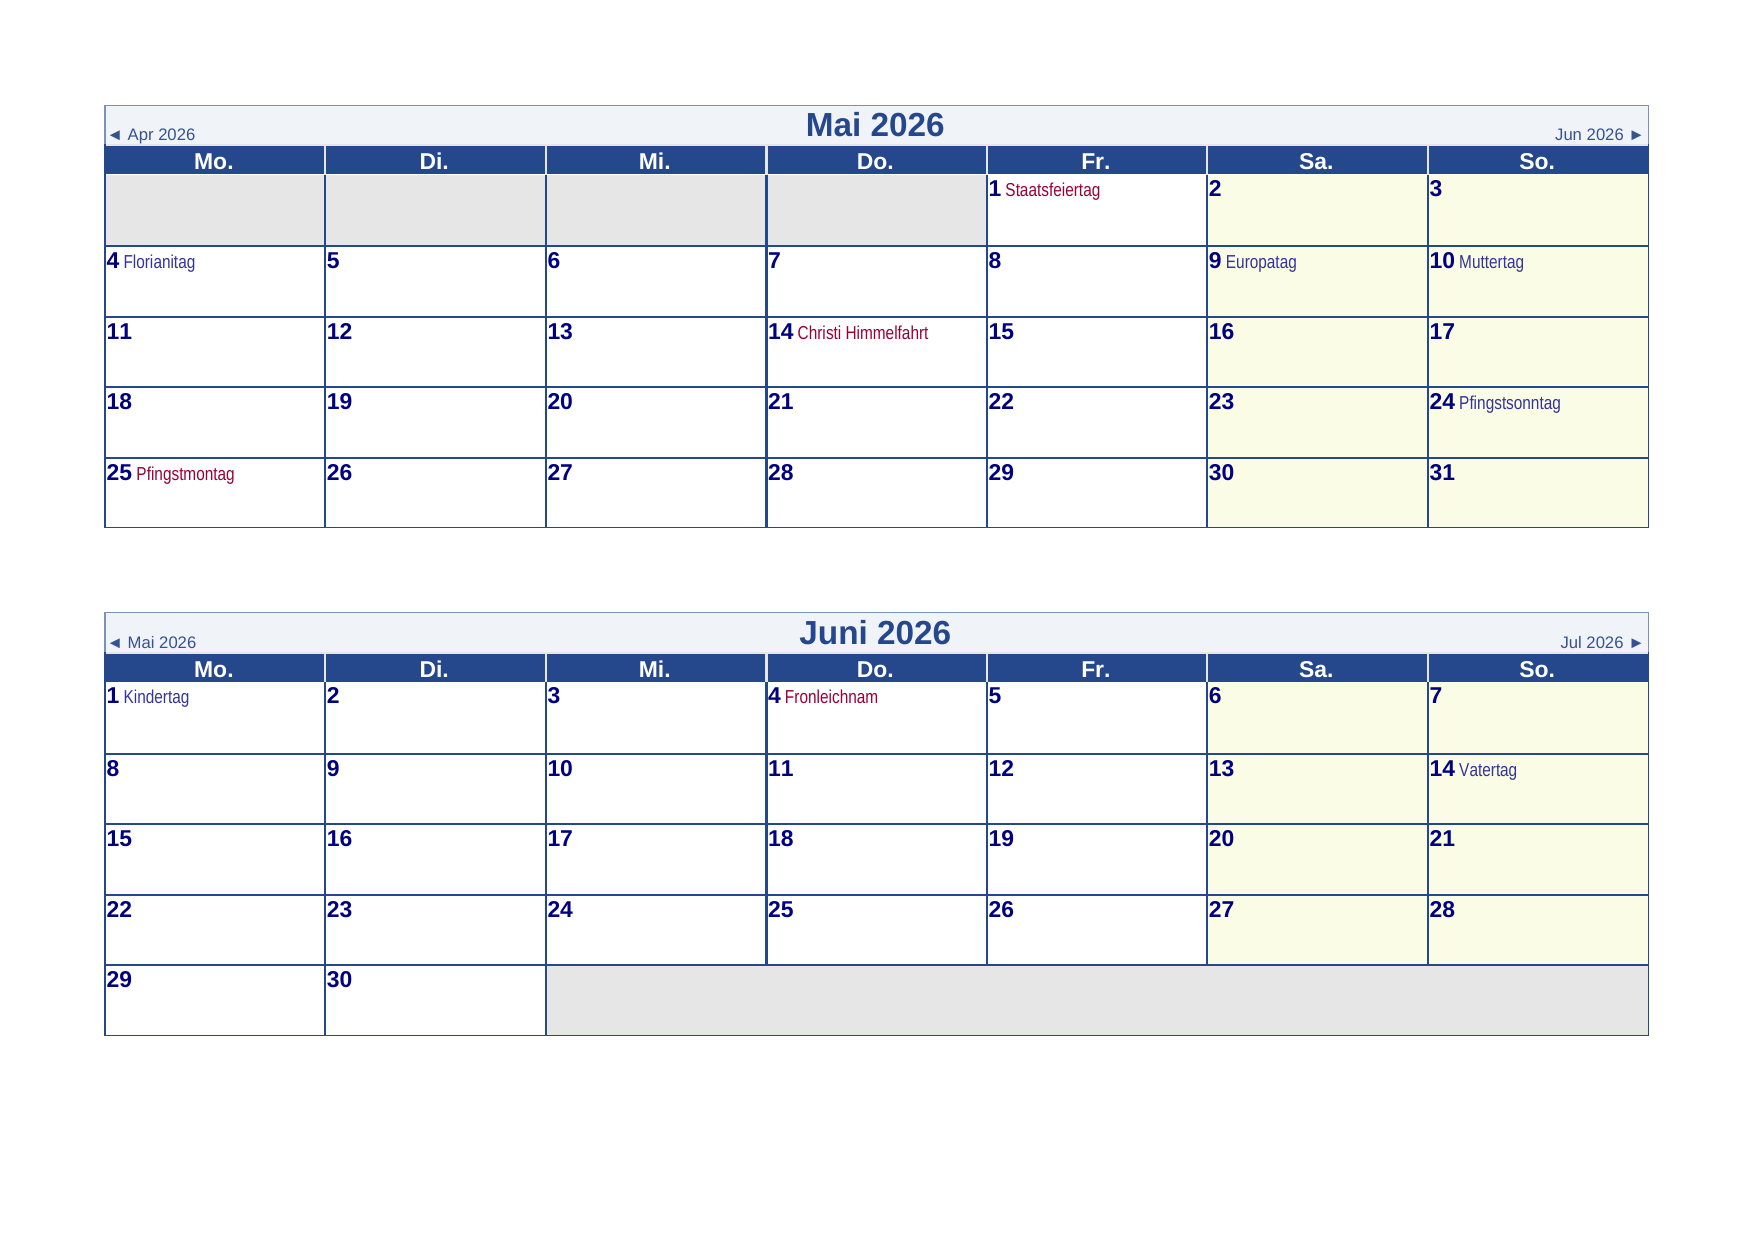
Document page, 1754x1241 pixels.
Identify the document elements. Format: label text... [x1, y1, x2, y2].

table_cell Mo. [106, 146, 324, 174]
table_cell 14 Vatertag [1429, 755, 1648, 823]
table_cell 16 [326, 825, 545, 894]
table_cell Fr. [988, 654, 1206, 682]
table_cell 29 [988, 459, 1206, 527]
table_cell 3 [1429, 175, 1648, 245]
table_cell 2 [1208, 175, 1427, 245]
table_cell 4 Florianitag [106, 247, 324, 316]
table_cell 24 [547, 896, 765, 964]
table_cell 13 [1208, 755, 1427, 823]
table_cell 14 Christi Himmelfahrt [768, 318, 986, 386]
table_cell 27 [547, 459, 765, 527]
table_cell 17 [1429, 318, 1648, 386]
table_cell Mo. [106, 654, 324, 682]
table_cell [547, 175, 765, 245]
table_cell 25 [768, 896, 986, 964]
table_header Jun 2026 ► [1428, 106, 1648, 144]
table_cell 27 [1208, 896, 1427, 964]
table_cell 2 [326, 682, 545, 753]
table_cell 9 Europatag [1208, 247, 1427, 316]
table_cell 10 Muttertag [1429, 247, 1648, 316]
table_cell Mi. [547, 146, 765, 174]
table_cell 23 [1208, 388, 1427, 457]
table_cell Di. [326, 146, 545, 174]
table_cell 15 [106, 825, 324, 894]
table_cell 28 [768, 459, 986, 527]
table_cell 28 [1429, 896, 1648, 964]
table_cell 22 [988, 388, 1206, 457]
table_cell 5 [988, 682, 1206, 753]
table_cell 29 [106, 966, 324, 1035]
table_cell [326, 175, 545, 245]
table_cell 30 [326, 966, 545, 1035]
table_cell 17 [547, 825, 765, 894]
table_header Jul 2026 ► [1428, 613, 1648, 652]
table_cell Sa. [1208, 654, 1427, 682]
table_cell 11 [106, 318, 324, 386]
table_cell 26 [988, 896, 1206, 964]
table_cell 1 Staatsfeiertag [988, 175, 1206, 245]
table_cell 21 [1429, 825, 1648, 894]
table_cell Di. [326, 654, 545, 682]
table_cell 8 [988, 247, 1206, 316]
table_header ◄ Apr 2026 [106, 106, 325, 144]
table_cell 10 [547, 755, 765, 823]
table_cell Fr. [988, 146, 1206, 174]
table_cell 21 [768, 388, 986, 457]
table_cell 31 [1429, 459, 1648, 527]
table_cell So. [1429, 654, 1648, 682]
table_cell 19 [326, 388, 545, 457]
table_cell 24 Pfingstsonntag [1429, 388, 1648, 457]
table_cell 11 [768, 755, 986, 823]
table_cell 8 [106, 755, 324, 823]
table_cell 20 [547, 388, 765, 457]
table_cell 18 [106, 388, 324, 457]
table_cell 5 [326, 247, 545, 316]
table_cell Do. [768, 146, 986, 174]
table_cell 4 Fronleichnam [768, 682, 986, 753]
table_cell [547, 966, 1648, 1035]
table_cell Sa. [1208, 146, 1427, 174]
table_header ◄ Mai 2026 [106, 613, 325, 652]
table_cell 1 Kindertag [106, 682, 324, 753]
table_cell [768, 175, 986, 245]
table_header Juni 2026 [325, 613, 1428, 652]
table_cell 20 [1208, 825, 1427, 894]
table_cell [106, 175, 324, 245]
table_cell 30 [1208, 459, 1427, 527]
table_cell Mi. [547, 654, 765, 682]
table_cell 7 [768, 247, 986, 316]
table_cell 13 [547, 318, 765, 386]
table_cell 7 [1429, 682, 1648, 753]
table_cell 6 [1208, 682, 1427, 753]
table_cell 3 [547, 682, 765, 753]
table_cell 23 [326, 896, 545, 964]
table_header Mai 2026 [325, 106, 1428, 144]
table_cell 12 [326, 318, 545, 386]
table_cell Do. [768, 654, 986, 682]
table_cell 15 [988, 318, 1206, 386]
table_cell 19 [988, 825, 1206, 894]
table_cell So. [1429, 146, 1648, 174]
table_cell 22 [106, 896, 324, 964]
table_cell 9 [326, 755, 545, 823]
table_cell 26 [326, 459, 545, 527]
table_cell 6 [547, 247, 765, 316]
table_cell 18 [768, 825, 986, 894]
table_cell 16 [1208, 318, 1427, 386]
table_cell 25 Pfingstmontag [106, 459, 324, 527]
table_cell 12 [988, 755, 1206, 823]
